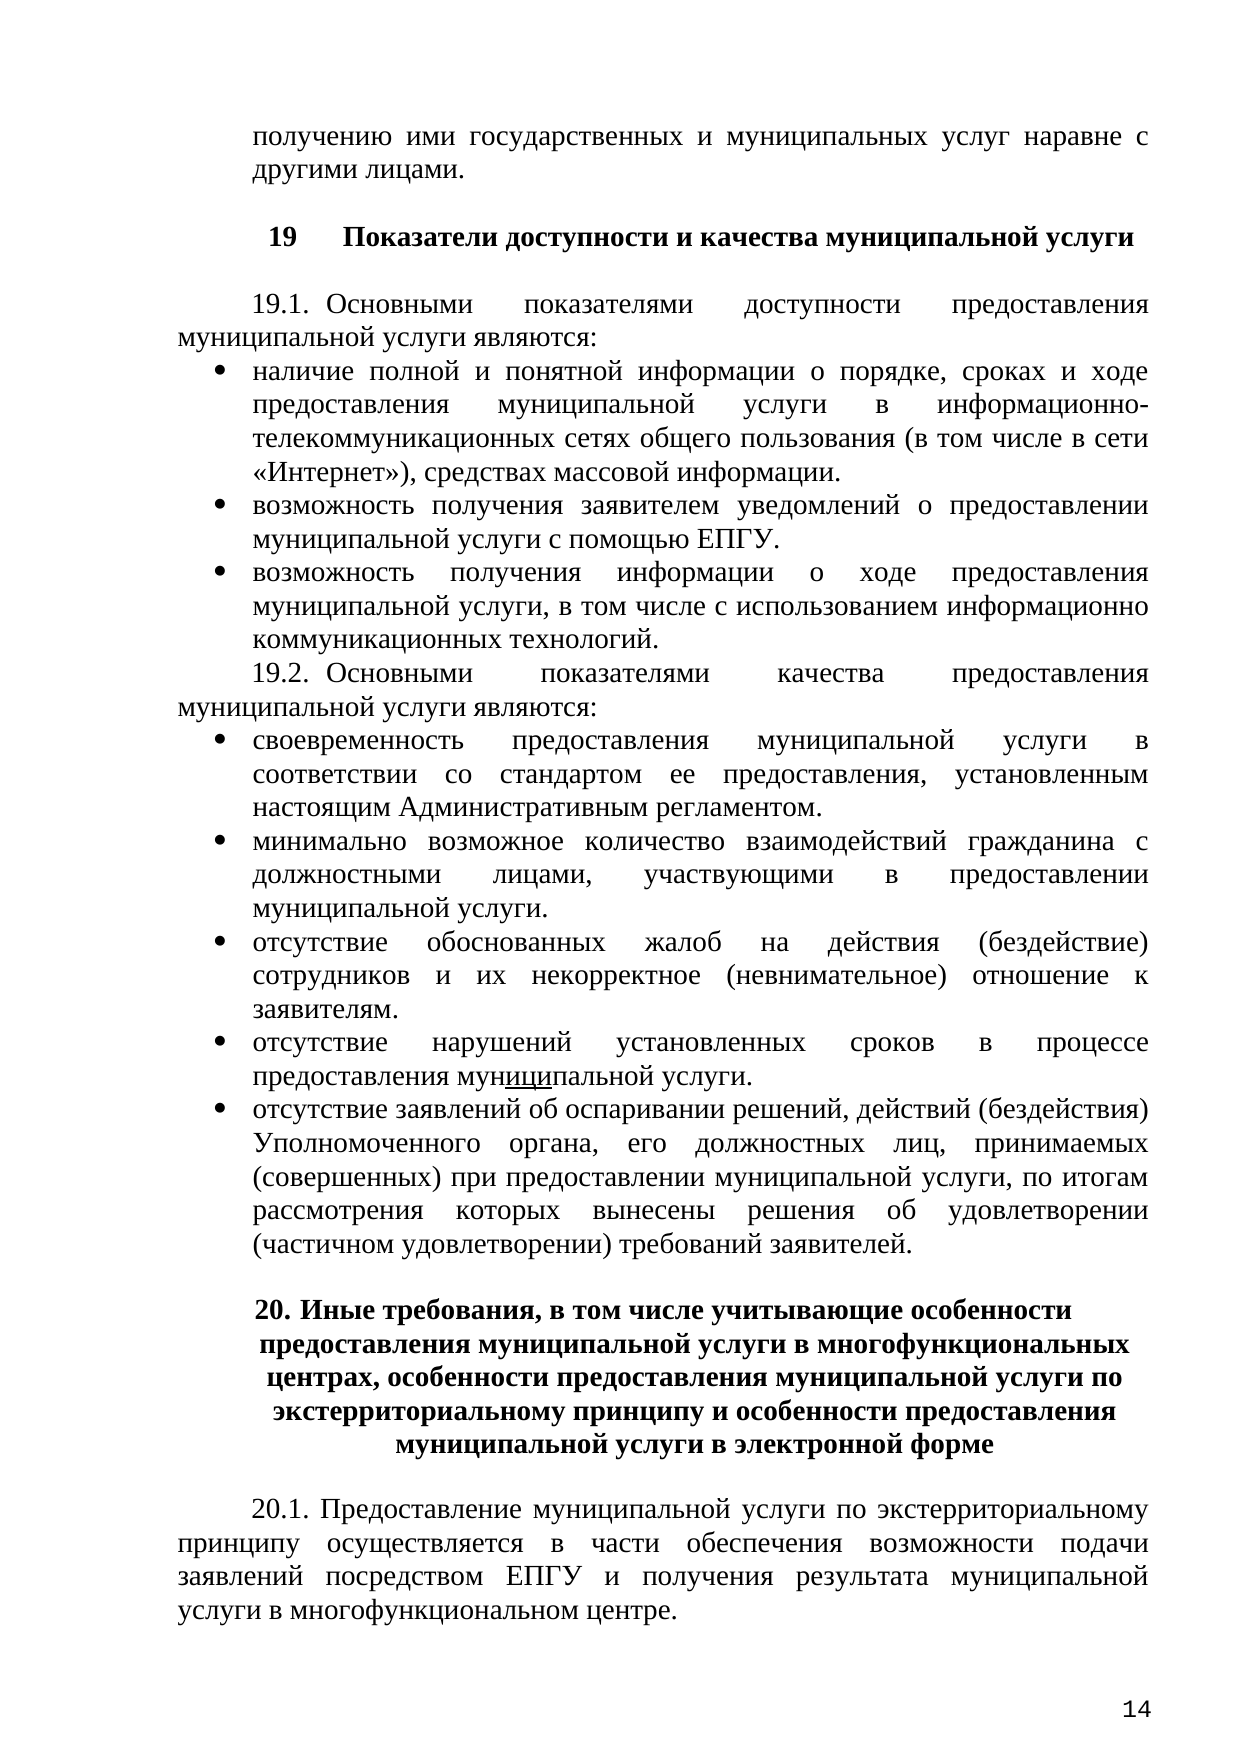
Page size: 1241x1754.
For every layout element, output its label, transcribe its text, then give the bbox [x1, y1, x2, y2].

text 20.1. Предоставление муниципальной услуги по экстерриториальному принципу осуществляется в части обеспечения возможности подачи заявлений посредством ЕПГУ и получения результата муниципальной услуги в многофункциональном центре. [177, 1492, 1149, 1626]
list минимально возможное количество взаимодействий гражданина с должностными лицами, участвующими в предоставлении муниципальной услуги. [215, 823, 1149, 924]
list Показатели доступности и качества муниципальной услуги [177, 219, 1152, 252]
list Иные требования, в том числе учитывающие особенности предоставления муниципальной услуги в многофункциональных центрах, особенности предоставления муниципальной услуги по экстерриториальному принципу и особенности предоставления муниципальной услуги в электронной форме [177, 1293, 1149, 1461]
list отсутствие нарушений установленных сроков в процессе предоставления муниципальной услуги. [215, 1024, 1149, 1092]
list возможность получения заявителем уведомлений о предоставлении муниципальной услуги с помощью ЕПГУ. [215, 487, 1149, 554]
list своевременность предоставления муниципальной услуги в соответствии со стандартом ее предоставления, установленным настоящим Административным регламентом. [215, 722, 1149, 823]
list Основными показателями качества предоставления муниципальной услуги являются: [177, 655, 1149, 722]
list Основными показателями доступности предоставления муниципальной услуги являются: [177, 286, 1149, 353]
list наличие полной и понятной информации о порядке, сроках и ходе предоставления муниципальной услуги в информационно-телекоммуникационных сетях общего пользования (в том числе в сети «Интернет»), средствах массовой информации. [215, 353, 1149, 487]
list отсутствие обоснованных жалоб на действия (бездействие) сотрудников и их некорректное (невнимательное) отношение к заявителям. [215, 924, 1149, 1024]
list возможность получения информации о ходе предоставления муниципальной услуги, в том числе с использованием информационно коммуникационных технологий. [215, 554, 1149, 655]
list отсутствие заявлений об оспаривании решений, действий (бездействия) Уполномоченного органа, его должностных лиц, принимаемых (совершенных) при предоставлении муниципальной услуги, по итогам рассмотрения которых вынесены решения об удовлетворении (частичном удовлетворении) требований заявителей. [215, 1092, 1149, 1259]
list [215, 118, 1149, 185]
